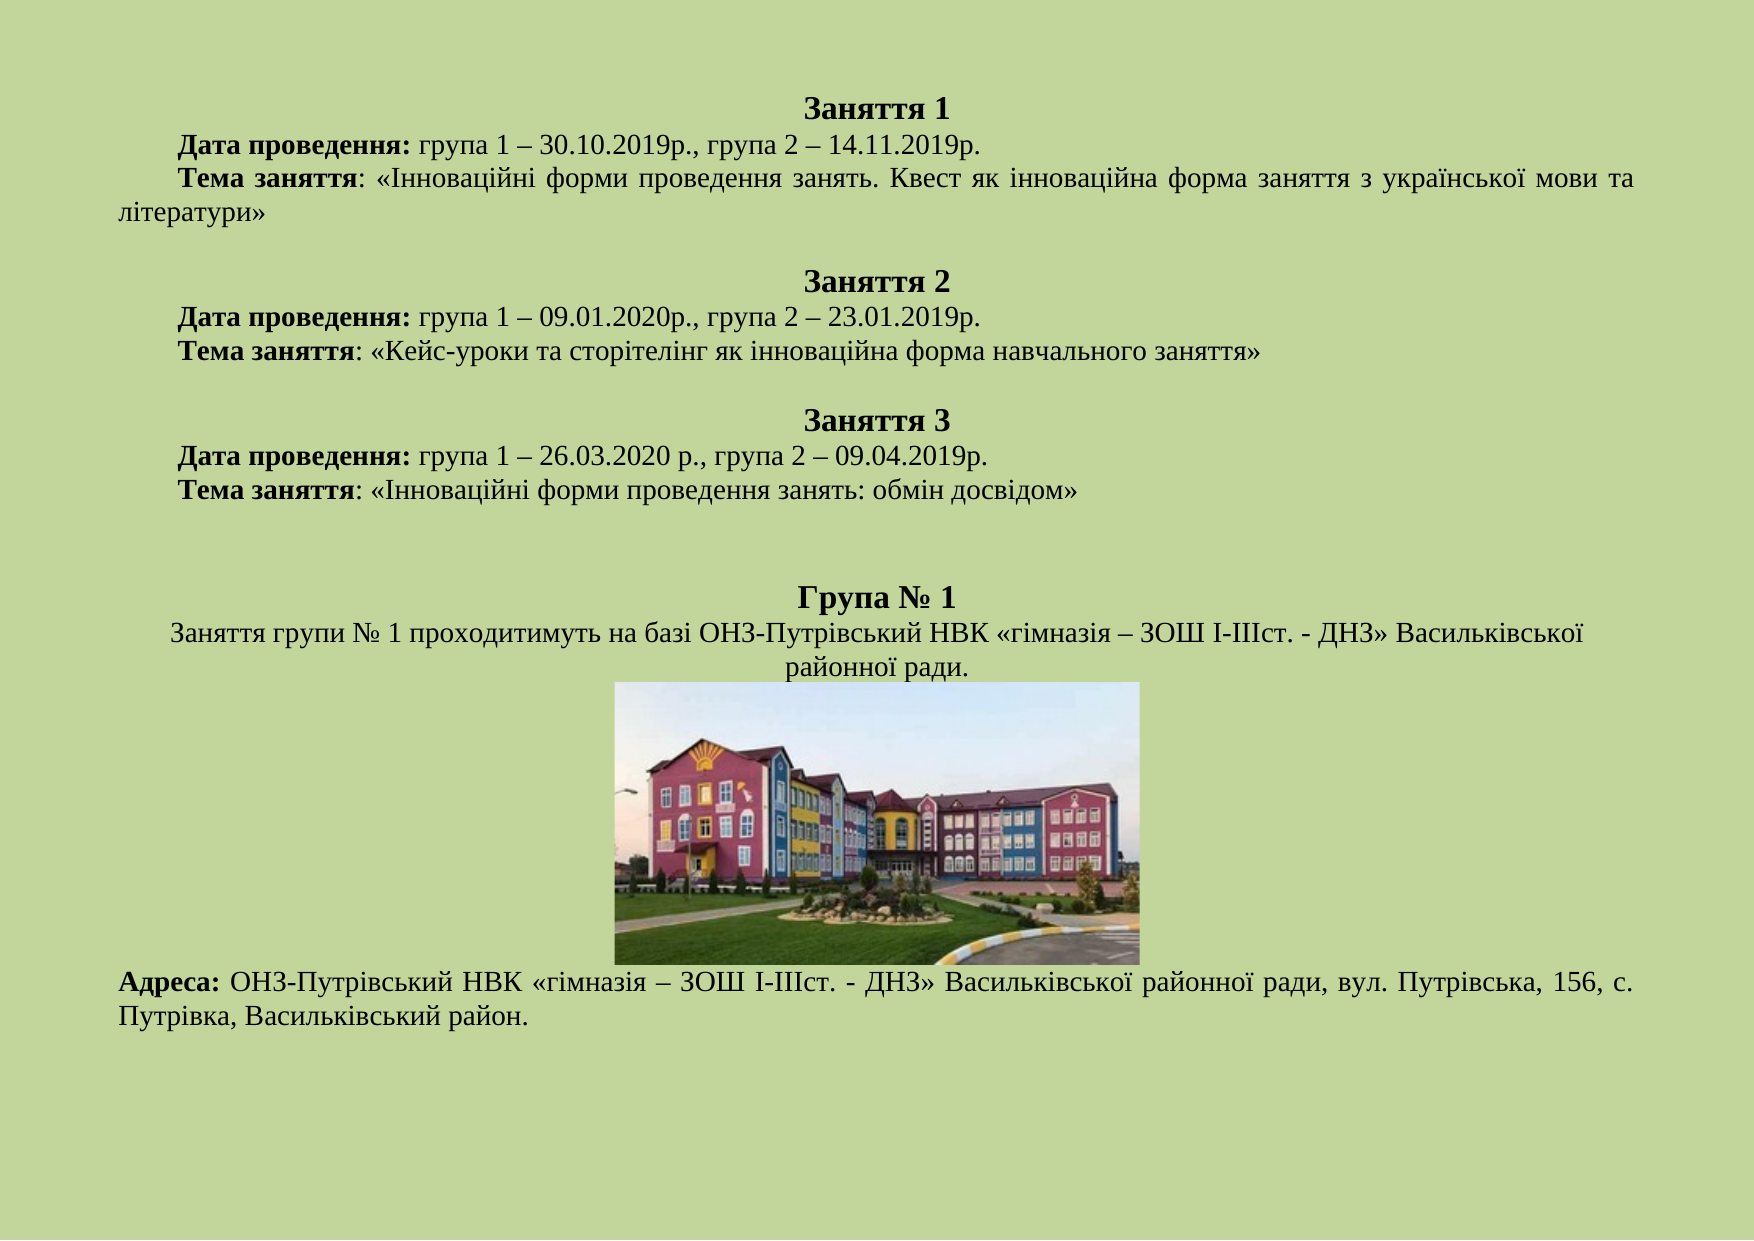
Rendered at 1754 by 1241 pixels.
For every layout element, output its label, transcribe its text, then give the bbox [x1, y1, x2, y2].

text Заняття 1 [118, 88, 1636, 127]
text Заняття 2 [118, 261, 1636, 299]
text Заняття групи № 1 проходитимуть на базі ОНЗ-Путрівський НВК «гімназія – ЗОШ І-ІІІст. - ДНЗ» Васильківської районної ради. [118, 616, 1636, 683]
text Тема заняття: «Інноваційні форми проведення занять. Квест як інноваційна форма заняття з української мови та літератури» [118, 160, 1636, 227]
text Адреса: ОНЗ-Путрівський НВК «гімназія – ЗОШ І-ІІІст. - ДНЗ» Васильківської районної ради, вул. Путрівська, 156, с. Путрівка, Васильківський район. [118, 964, 1636, 1031]
text Група № 1 [118, 577, 1636, 616]
text Дата проведення: група 1 – 09.01.2020р., група 2 – 23.01.2019р. [118, 299, 1636, 333]
text Тема заняття: «Кейс-уроки та сторітелінг як інноваційна форма навчального заняття» [118, 333, 1636, 366]
text Дата проведення: група 1 – 30.10.2019р., група 2 – 14.11.2019р. [118, 127, 1636, 160]
text Тема заняття: «Інноваційні форми проведення занять: обмін досвідом» [118, 472, 1636, 505]
text Заняття 3 [118, 400, 1636, 438]
picture [614, 682, 1140, 965]
text Дата проведення: група 1 – 26.03.2020 р., група 2 – 09.04.2019р. [118, 438, 1636, 472]
